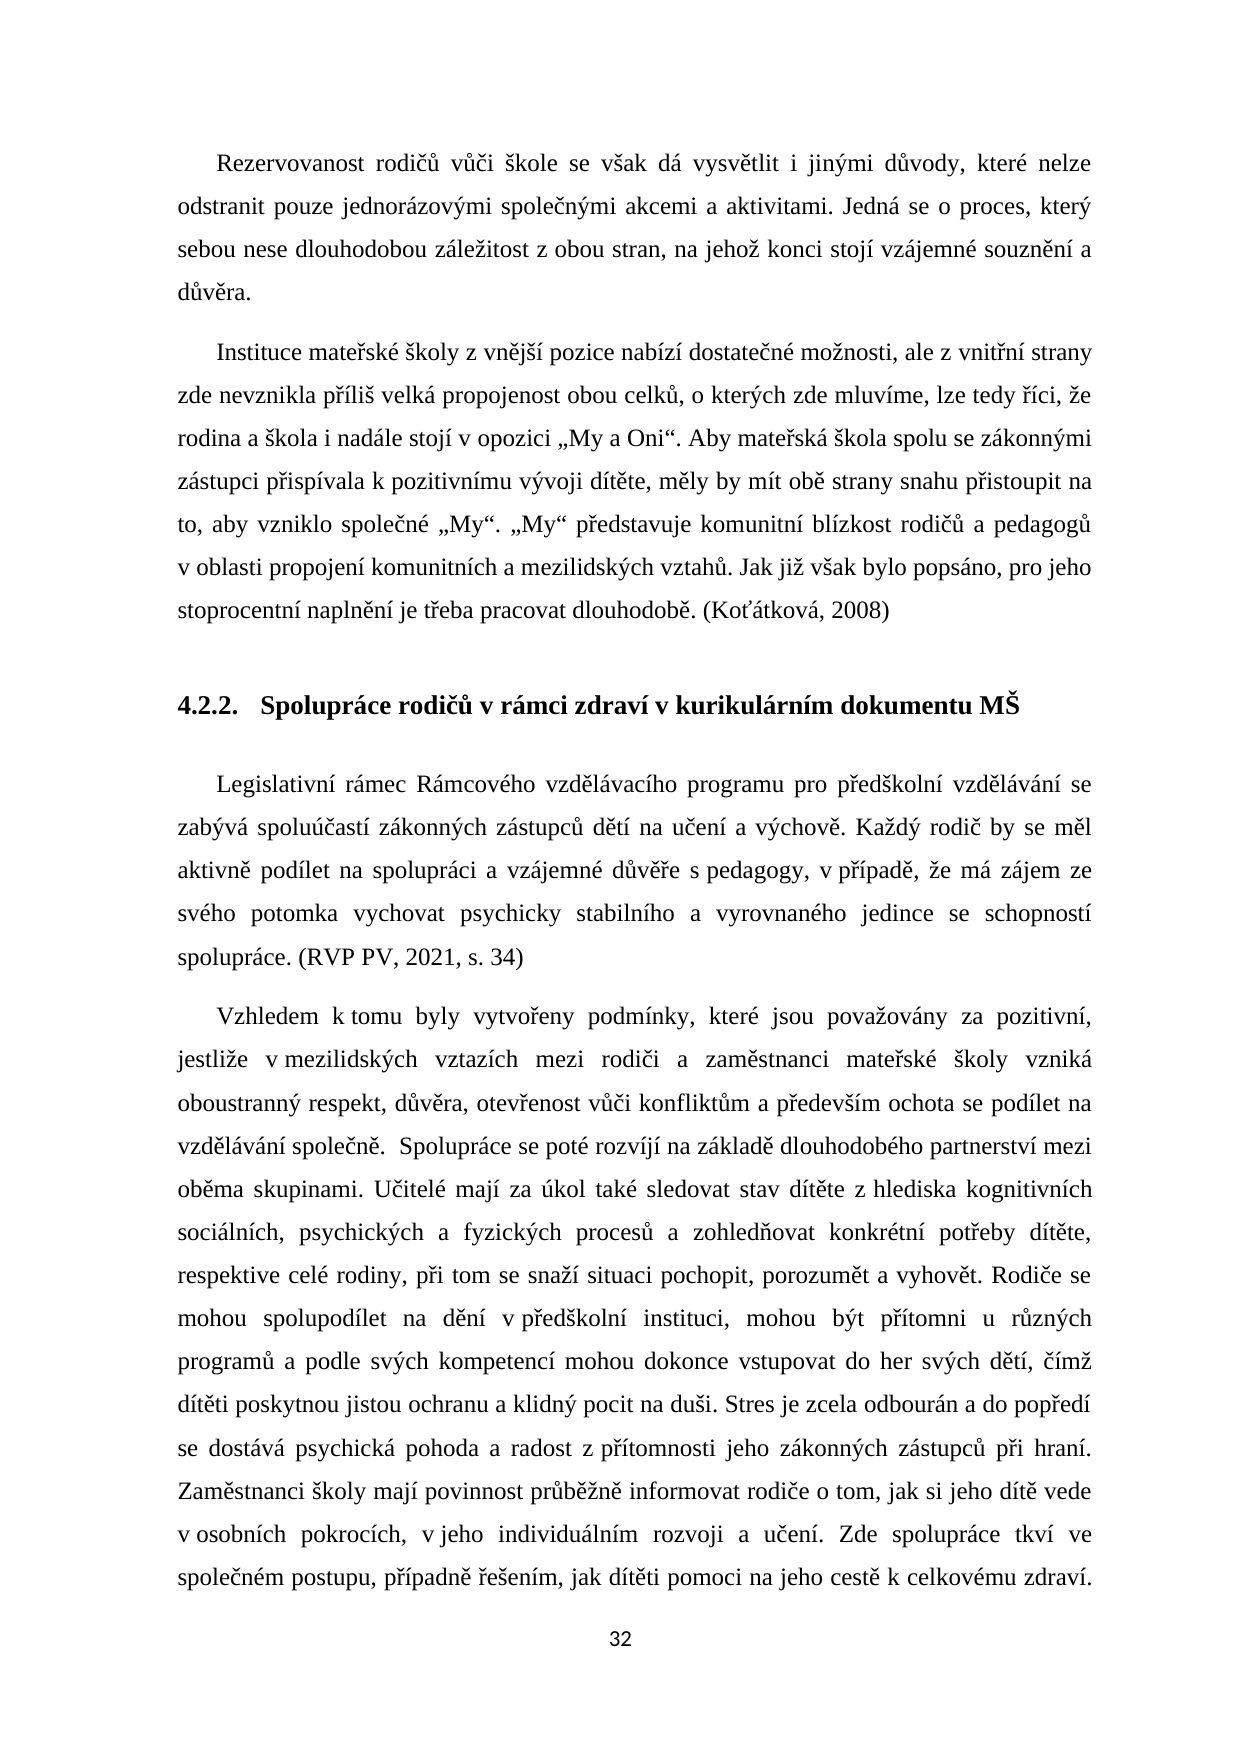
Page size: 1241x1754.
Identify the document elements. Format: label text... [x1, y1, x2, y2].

subtitle Spolupráce rodičů v rámci zdraví v kurikulárním dokumentu MŠ [177, 689, 1092, 720]
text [177, 1001, 1092, 1591]
text Legislativní rámec Rámcového vzdělávacího programu pro předškolní vzdělávání se zabývá spoluúčastí zákonných zástupců dětí na učení a výchově. Každý rodič by se měl aktivně podílet na spolupráci a vzájemné důvěře s pedagogy, v případě, že má zájem ze svého potomka vychovat psychicky stabilního a vyrovnaného jedince se schopností spolupráce. (RVP PV, 2021, s. 34) [177, 769, 1092, 970]
text Rezervovanost rodičů vůči škole se však dá vysvětlit i jinými důvody, které nelze odstranit pouze jednorázovými společnými akcemi a aktivitami. Jedná se o proces, který sebou nese dlouhodobou záležitost z obou stran, na jehož konci stojí vzájemné souznění a důvěra. [177, 148, 1092, 306]
text Instituce mateřské školy z vnější pozice nabízí dostatečné možnosti, ale z vnitřní strany zde nevznikla příliš velká propojenost obou celků, o kterých zde mluvíme, lze tedy říci, že rodina a škola i nadále stojí v opozici „My a Oni“. Aby mateřská škola spolu se zákonnými zástupci přispívala k pozitivnímu vývoji dítěte, měly by mít obě strany snahu přistoupit na to, aby vzniklo společné „My“. „My“ představuje komunitní blízkost rodičů a pedagogů v oblasti propojení komunitních a mezilidských vztahů. Jak již však bylo popsáno, pro jeho stoprocentní naplnění je třeba pracovat dlouhodobě. (Koťátková, 2008) [177, 337, 1092, 624]
